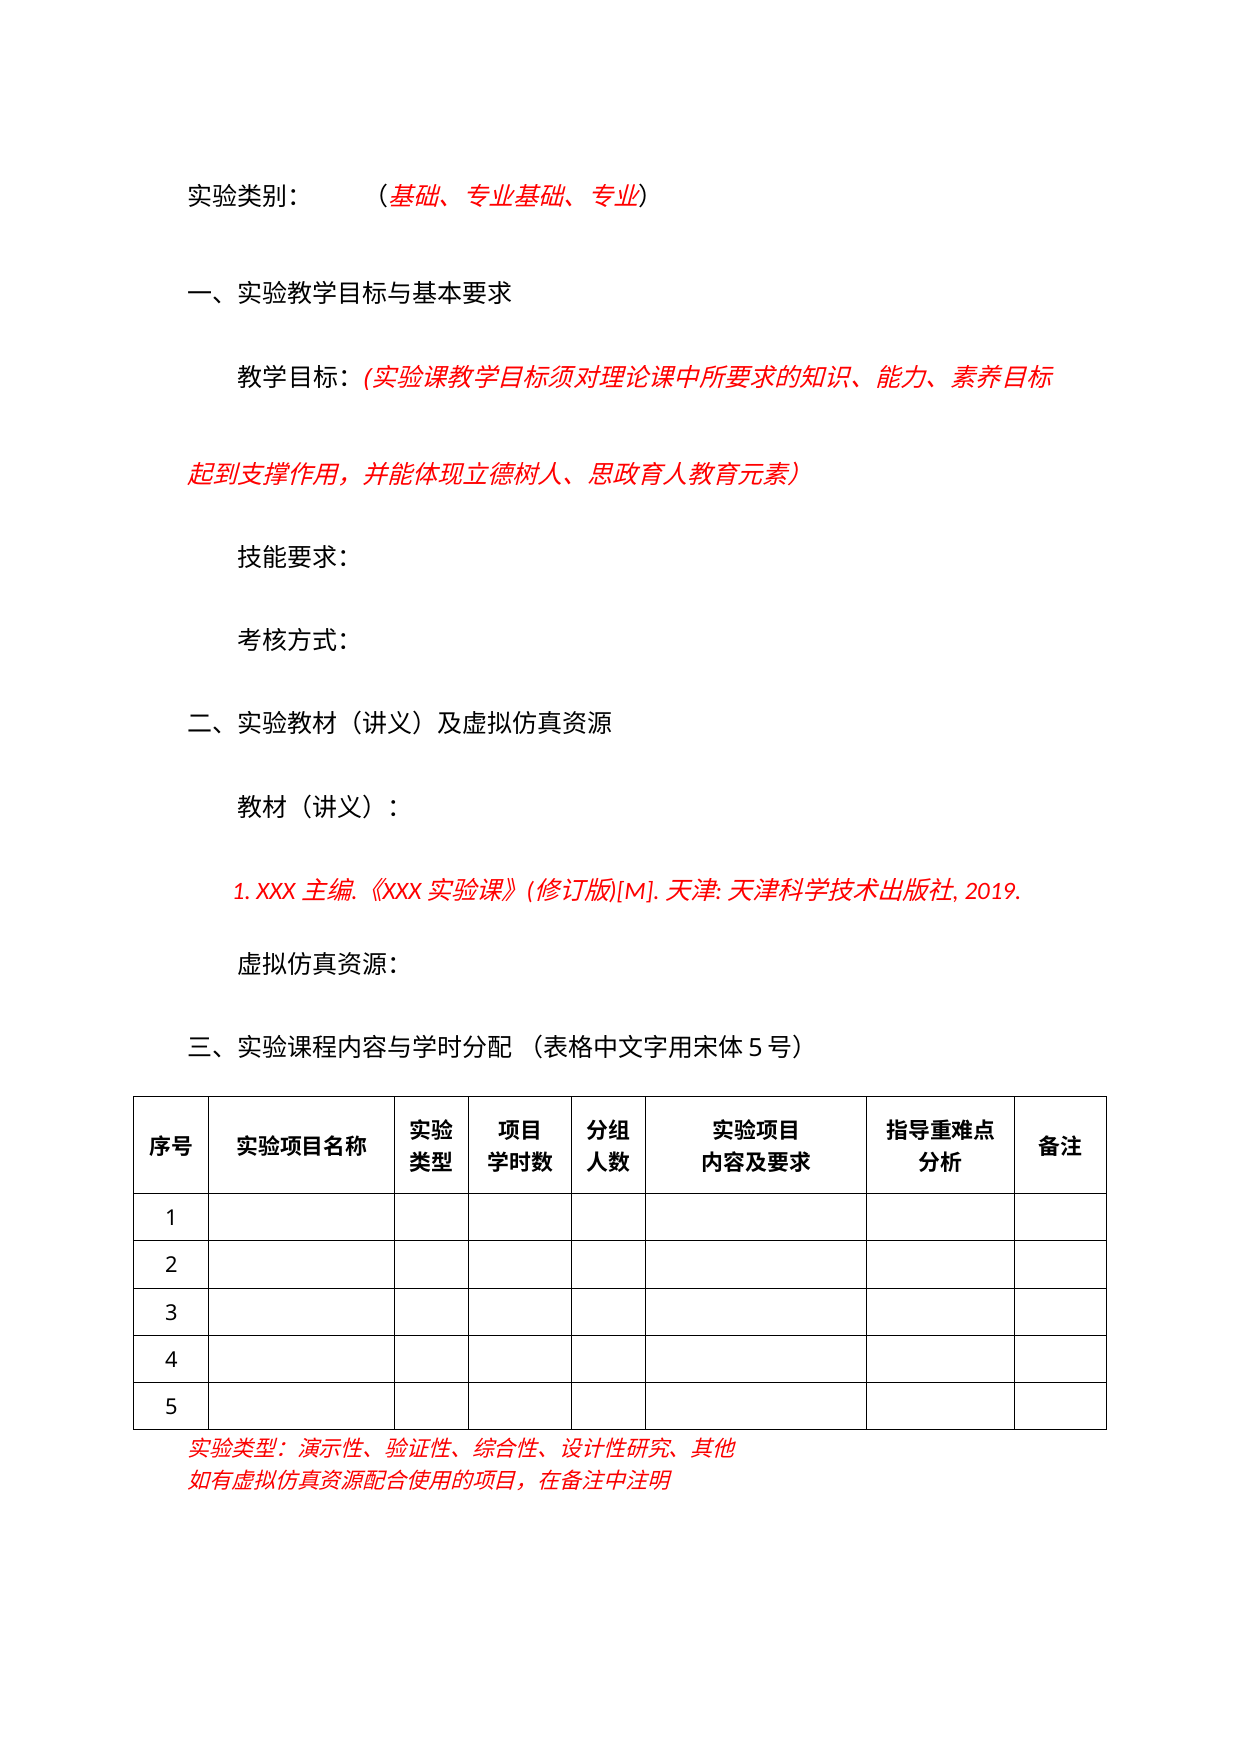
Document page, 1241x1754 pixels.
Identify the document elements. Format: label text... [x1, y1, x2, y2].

table_cell [1015, 1336, 1106, 1382]
text 虚拟仿真资源： [187, 930, 1053, 995]
table_cell [1015, 1194, 1106, 1240]
table_cell 4 [134, 1336, 208, 1382]
text 考核方式： [187, 606, 1053, 671]
table_cell [469, 1336, 571, 1382]
text 二、实验教材（讲义）及虚拟仿真资源 [187, 689, 1053, 754]
table_cell [646, 1241, 866, 1287]
text 三、实验课程内容与学时分配 （表格中文字用宋体5号） [187, 1013, 1053, 1078]
table_cell [395, 1383, 468, 1429]
table_cell [209, 1383, 394, 1429]
table_header 实验类型 [395, 1097, 468, 1193]
table_header 备注 [1015, 1097, 1106, 1193]
table_cell [395, 1289, 468, 1335]
table_cell 2 [134, 1241, 208, 1287]
table_cell [572, 1289, 645, 1335]
table_header 指导重难点分析 [867, 1097, 1014, 1193]
table_cell [867, 1383, 1014, 1429]
text 实验类型：演示性、验证性、综合性、设计性研究、其他 [187, 1430, 1053, 1463]
table_header 项目 学时数 [469, 1097, 571, 1193]
table_header 分组 人数 [572, 1097, 645, 1193]
table_cell [469, 1194, 571, 1240]
table_cell [395, 1336, 468, 1382]
table_cell [572, 1383, 645, 1429]
table_cell [646, 1336, 866, 1382]
table_cell [1015, 1241, 1106, 1287]
table_cell [867, 1336, 1014, 1382]
table_header 序号 [134, 1097, 208, 1193]
table_cell [646, 1289, 866, 1335]
text 一、实验教学目标与基本要求 [187, 259, 1053, 324]
table_cell [572, 1194, 645, 1240]
table_cell [395, 1241, 468, 1287]
table_cell [572, 1336, 645, 1382]
text 如有虚拟仿真资源配合使用的项目，在备注中注明 [187, 1463, 1053, 1495]
table_cell [469, 1383, 571, 1429]
text 教材（讲义）： [187, 773, 1053, 838]
table_cell [1015, 1383, 1106, 1429]
table_cell [469, 1241, 571, 1287]
table_cell [209, 1241, 394, 1287]
table_cell [1015, 1289, 1106, 1335]
table_cell [572, 1241, 645, 1287]
table_cell [867, 1289, 1014, 1335]
table_cell 3 [134, 1289, 208, 1335]
table_cell [395, 1194, 468, 1240]
text 1. XXX 主编.《XXX实验课》(修订版)[M]. 天津: 天津科学技术出版社, 2019. [232, 856, 1053, 921]
table_cell 5 [134, 1383, 208, 1429]
table_cell [646, 1383, 866, 1429]
text 实验类别： （基础、专业基础、专业） [187, 162, 1053, 227]
text 技能要求： [187, 523, 1053, 588]
text 教学目标：(实验课教学目标须对理论课中所要求的知识、能力、素养目标起到支撑作用，并能体现立德树人、思政育人教育元素） [187, 343, 1053, 505]
table_cell [209, 1336, 394, 1382]
table_cell [867, 1241, 1014, 1287]
table_header 实验项目 内容及要求 [646, 1097, 866, 1193]
table_cell [469, 1289, 571, 1335]
table_header 实验项目名称 [209, 1097, 394, 1193]
table_cell [209, 1194, 394, 1240]
table_cell 1 [134, 1194, 208, 1240]
table_cell [646, 1194, 866, 1240]
table_cell [209, 1289, 394, 1335]
table_cell [867, 1194, 1014, 1240]
